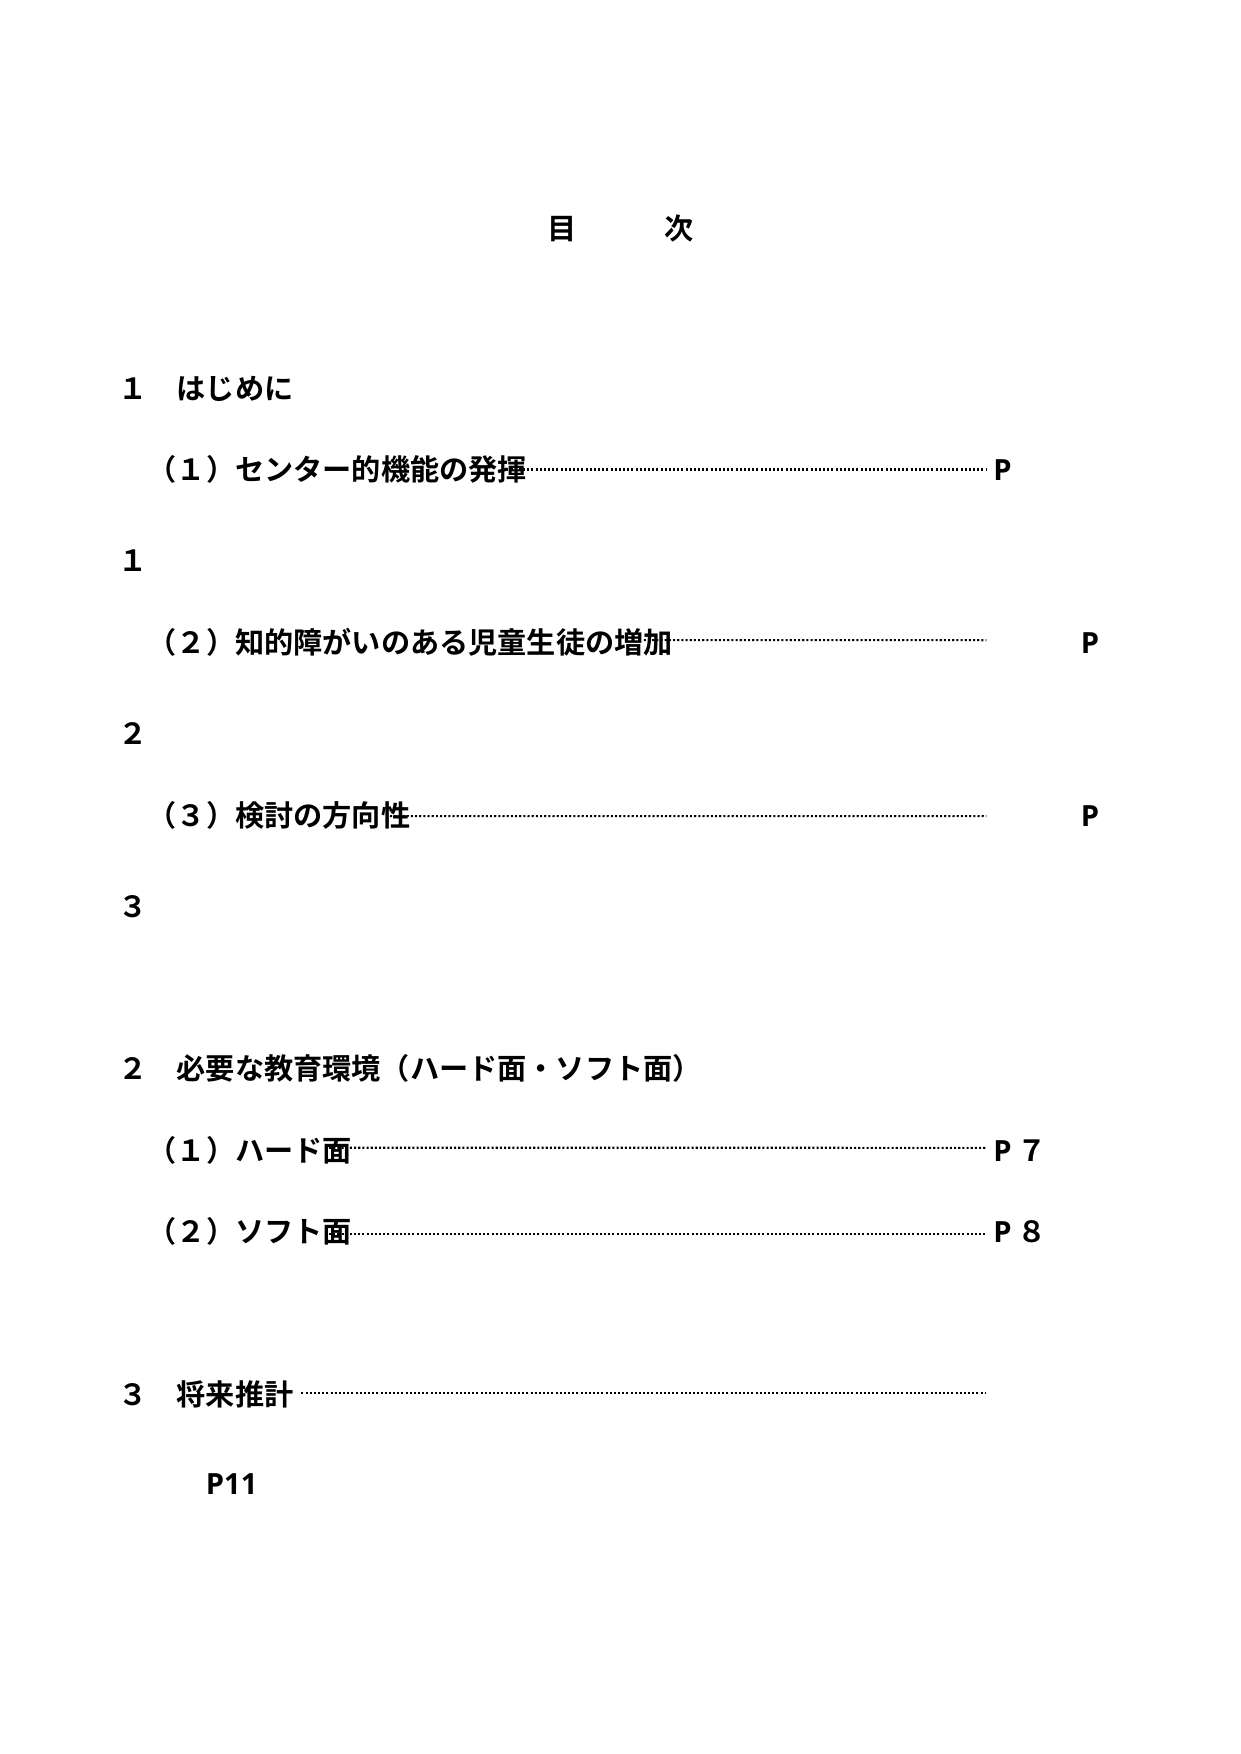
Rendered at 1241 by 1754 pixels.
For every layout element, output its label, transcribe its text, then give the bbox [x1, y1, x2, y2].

text ２ 必要な教育環境（ハード面・ソフト面） [118, 1036, 1122, 1097]
text （１）ハード面 P７ [118, 1118, 1122, 1179]
text 目 次 [118, 197, 1122, 257]
text （２）ソフト面 P８ [118, 1200, 1122, 1261]
text （１）センター的機能の発揮 P１ [118, 438, 1034, 589]
text （３）検討の方向性 P３ [118, 783, 1122, 935]
text １ はじめに [118, 356, 1122, 417]
text （２）知的障がいのある児童生徒の増加 P２ [118, 611, 1122, 762]
text ３ 将来推計 P11 [118, 1362, 1122, 1514]
